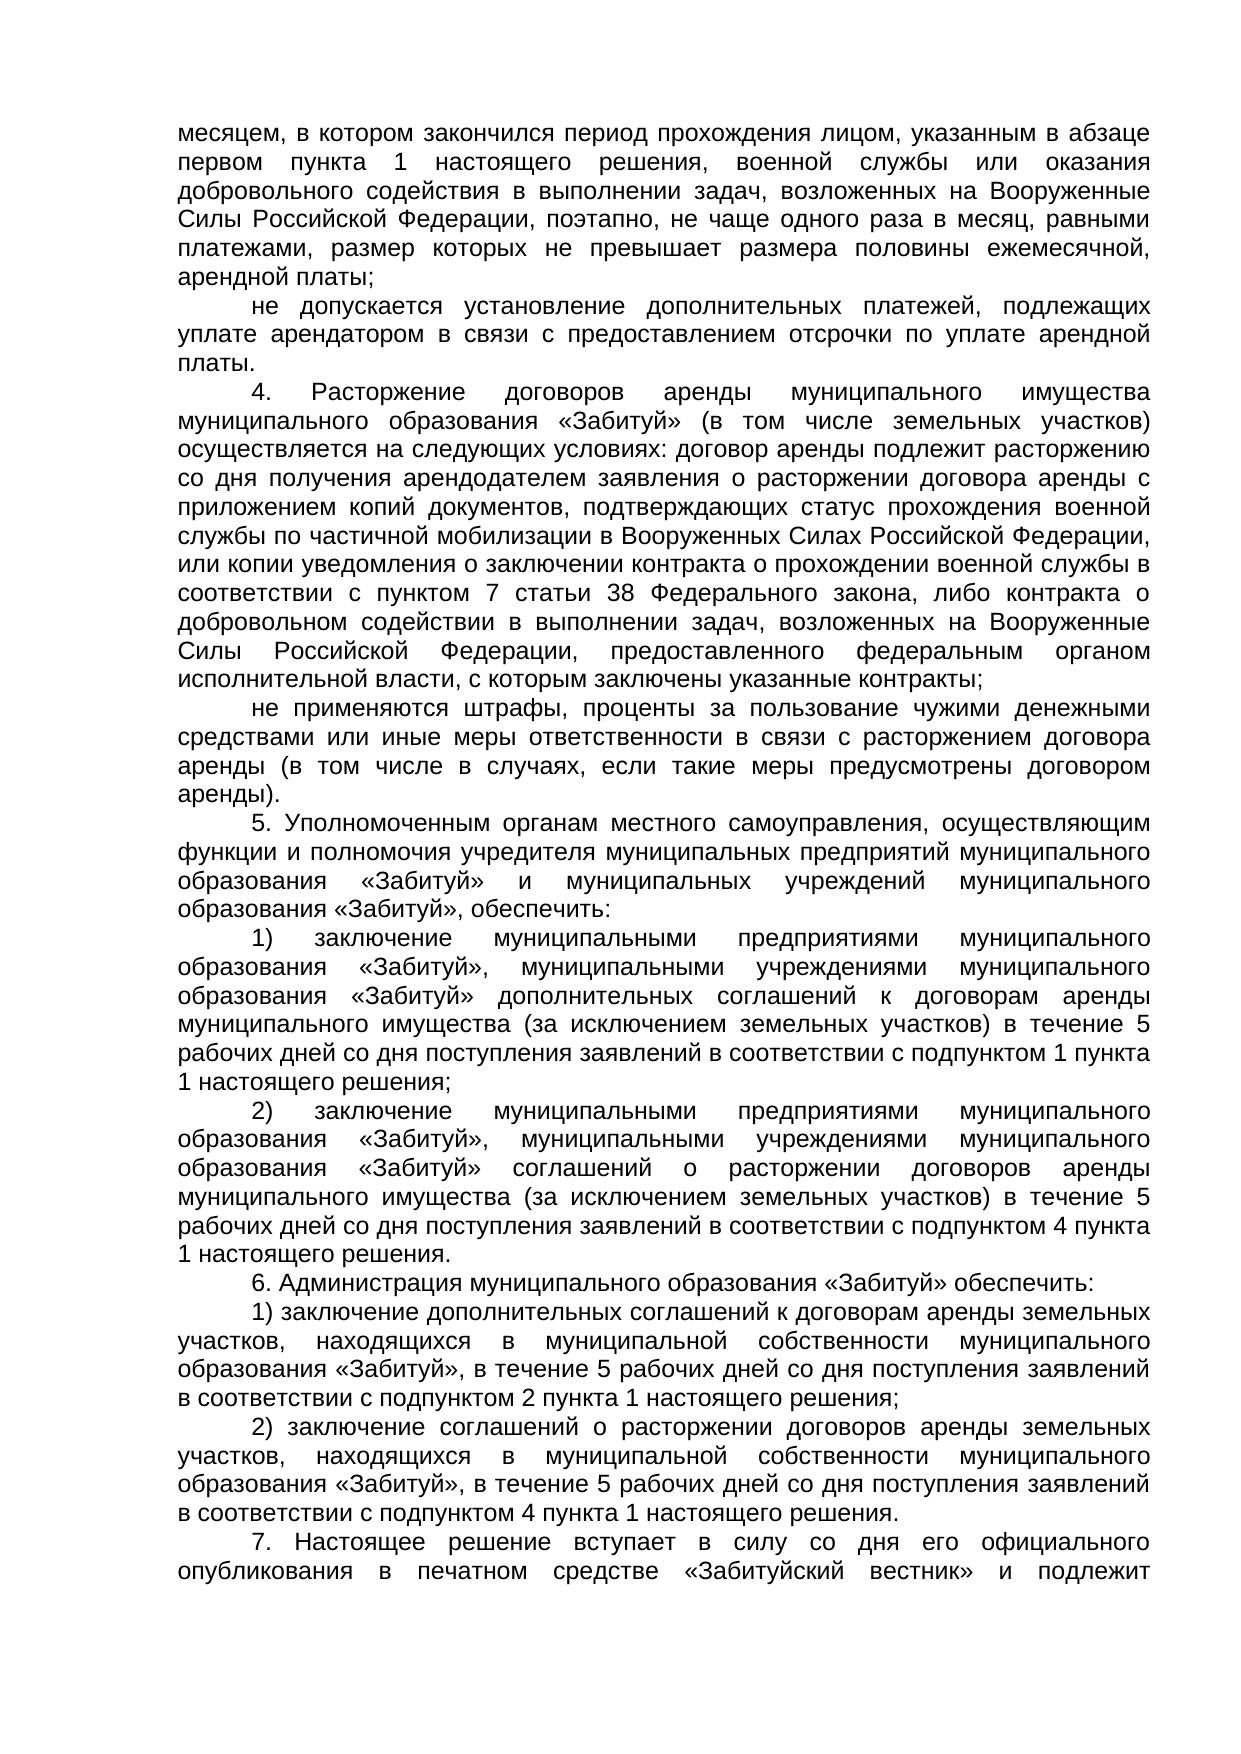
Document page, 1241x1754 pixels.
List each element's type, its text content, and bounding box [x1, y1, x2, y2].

text 1) заключение дополнительных соглашений к договорам аренды земельных участков, находящихся в муниципальной собственности муниципального образования «Забитуй», в течение 5 рабочих дней со дня поступления заявлений в соответствии с подпунктом 2 пункта 1 настоящего решения; [177, 1297, 1152, 1412]
text 1) заключение муниципальными предприятиями муниципального образования «Забитуй», муниципальными учреждениями муниципального образования «Забитуй» дополнительных соглашений к договорам аренды муниципального имущества (за исключением земельных участков) в течение 5 рабочих дней со дня поступления заявлений в соответствии с подпунктом 1 пункта 1 настоящего решения; [177, 923, 1152, 1096]
text 2) заключение муниципальными предприятиями муниципального образования «Забитуй», муниципальными учреждениями муниципального образования «Забитуй» соглашений о расторжении договоров аренды муниципального имущества (за исключением земельных участков) в течение 5 рабочих дней со дня поступления заявлений в соответствии с подпунктом 4 пункта 1 настоящего решения. [177, 1096, 1152, 1268]
text 6. Администрация муниципального образования «Забитуй» обеспечить: [177, 1268, 1152, 1297]
text не применяются штрафы, проценты за пользование чужими денежными средствами или иные меры ответственности в связи с расторжением договора аренды (в том числе в случаях, если такие меры предусмотрены договором аренды). [177, 693, 1152, 808]
text 5. Уполномоченным органам местного самоуправления, осуществляющим функции и полномочия учредителя муниципальных предприятий муниципального образования «Забитуй» и муниципальных учреждений муниципального образования «Забитуй», обеспечить: [177, 808, 1152, 923]
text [177, 1527, 1152, 1584]
text 2) заключение соглашений о расторжении договоров аренды земельных участков, находящихся в муниципальной собственности муниципального образования «Забитуй», в течение 5 рабочих дней со дня поступления заявлений в соответствии с подпунктом 4 пункта 1 настоящего решения. [177, 1412, 1152, 1527]
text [177, 118, 1152, 291]
text не допускается установление дополнительных платежей, подлежащих уплате арендатором в связи с предоставлением отсрочки по уплате арендной платы. [177, 291, 1152, 377]
text 4. Расторжение договоров аренды муниципального имущества муниципального образования «Забитуй» (в том числе земельных участков) осуществляется на следующих условиях: договор аренды подлежит расторжению со дня получения арендодателем заявления о расторжении договора аренды с приложением копий документов, подтверждающих статус прохождения военной службы по частичной мобилизации в Вооруженных Силах Российской Федерации, или копии уведомления о заключении контракта о прохождении военной службы в соответствии с пунктом 7 статьи 38 Федерального закона, либо контракта о добровольном содействии в выполнении задач, возложенных на Вооруженные Силы Российской Федерации, предоставленного федеральным органом исполнительной власти, с которым заключены указанные контракты; [177, 377, 1152, 693]
